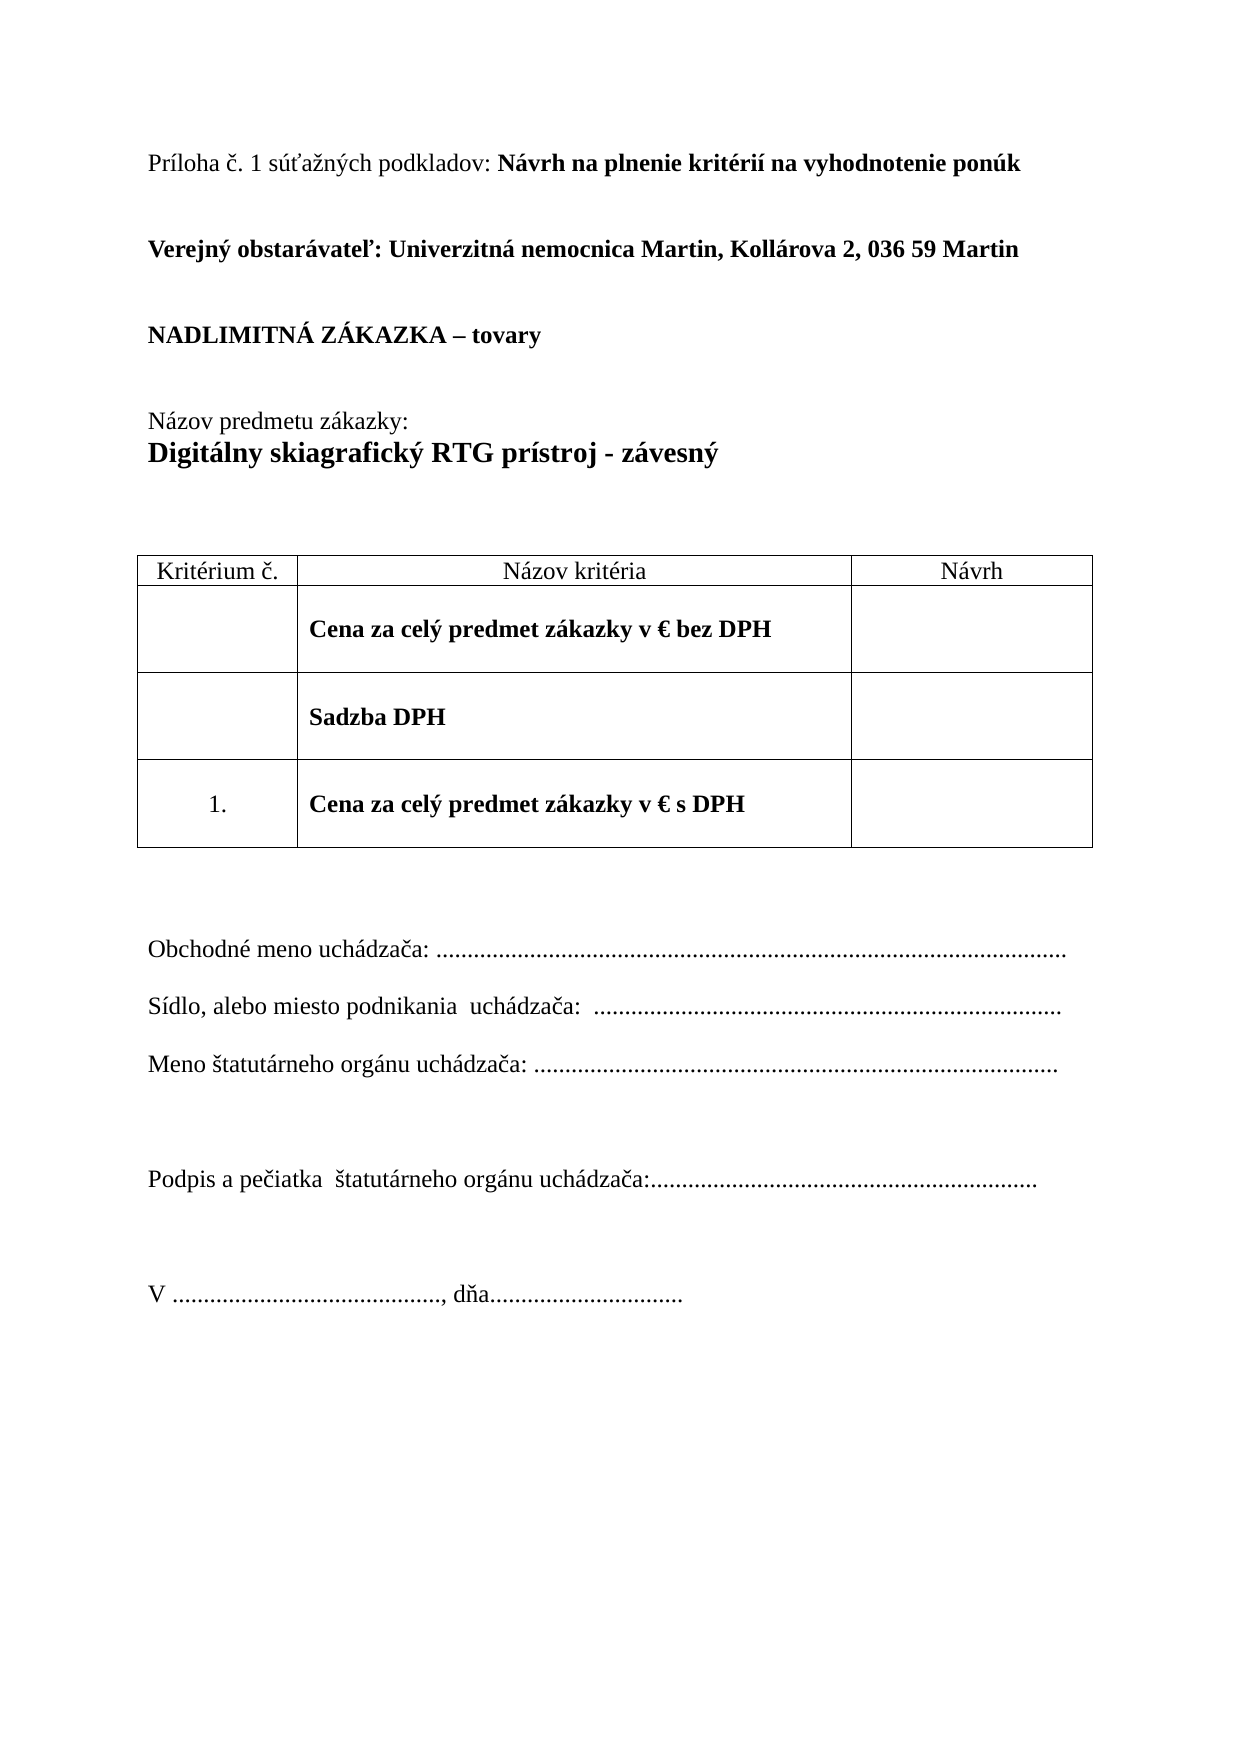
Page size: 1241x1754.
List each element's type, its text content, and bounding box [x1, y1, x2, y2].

table_cell [852, 760, 1092, 847]
table_header Kritérium č. [138, 556, 297, 585]
text V ..........................................., dňa............................... [148, 1279, 1092, 1308]
table_cell [852, 673, 1092, 759]
text Meno štatutárneho orgánu uchádzača: .................................................................................... [148, 1049, 1092, 1078]
table_cell 1. [138, 760, 297, 847]
text NADLIMITNÁ ZÁKAZKA – tovary [148, 320, 1092, 349]
text Digitálny skiagrafický RTG prístroj - závesný [148, 435, 1092, 469]
table_cell Sadzba DPH [298, 673, 851, 759]
table_cell [138, 673, 297, 759]
table_cell Cena za celý predmet zákazky v € s DPH [298, 760, 851, 847]
subtitle Verejný obstarávateľ: Univerzitná nemocnica Martin, Kollárova 2, 036 59 Martin [148, 234, 1092, 263]
text Príloha č. 1 súťažných podkladov: Návrh na plnenie kritérií na vyhodnotenie ponúk [148, 148, 1092, 176]
table_header Návrh [852, 556, 1092, 585]
text Názov predmetu zákazky: [148, 406, 1092, 435]
table_cell [138, 586, 297, 672]
table_cell [852, 586, 1092, 672]
table_cell Cena za celý predmet zákazky v € bez DPH [298, 586, 851, 672]
table_header Názov kritéria [298, 556, 851, 585]
text Sídlo, alebo miesto podnikania uchádzača: ........................................................................... [148, 991, 1092, 1020]
text Obchodné meno uchádzača: ..................................................................................................... [148, 934, 1092, 963]
text Podpis a pečiatka štatutárneho orgánu uchádzača:.............................................................. [148, 1164, 1092, 1193]
